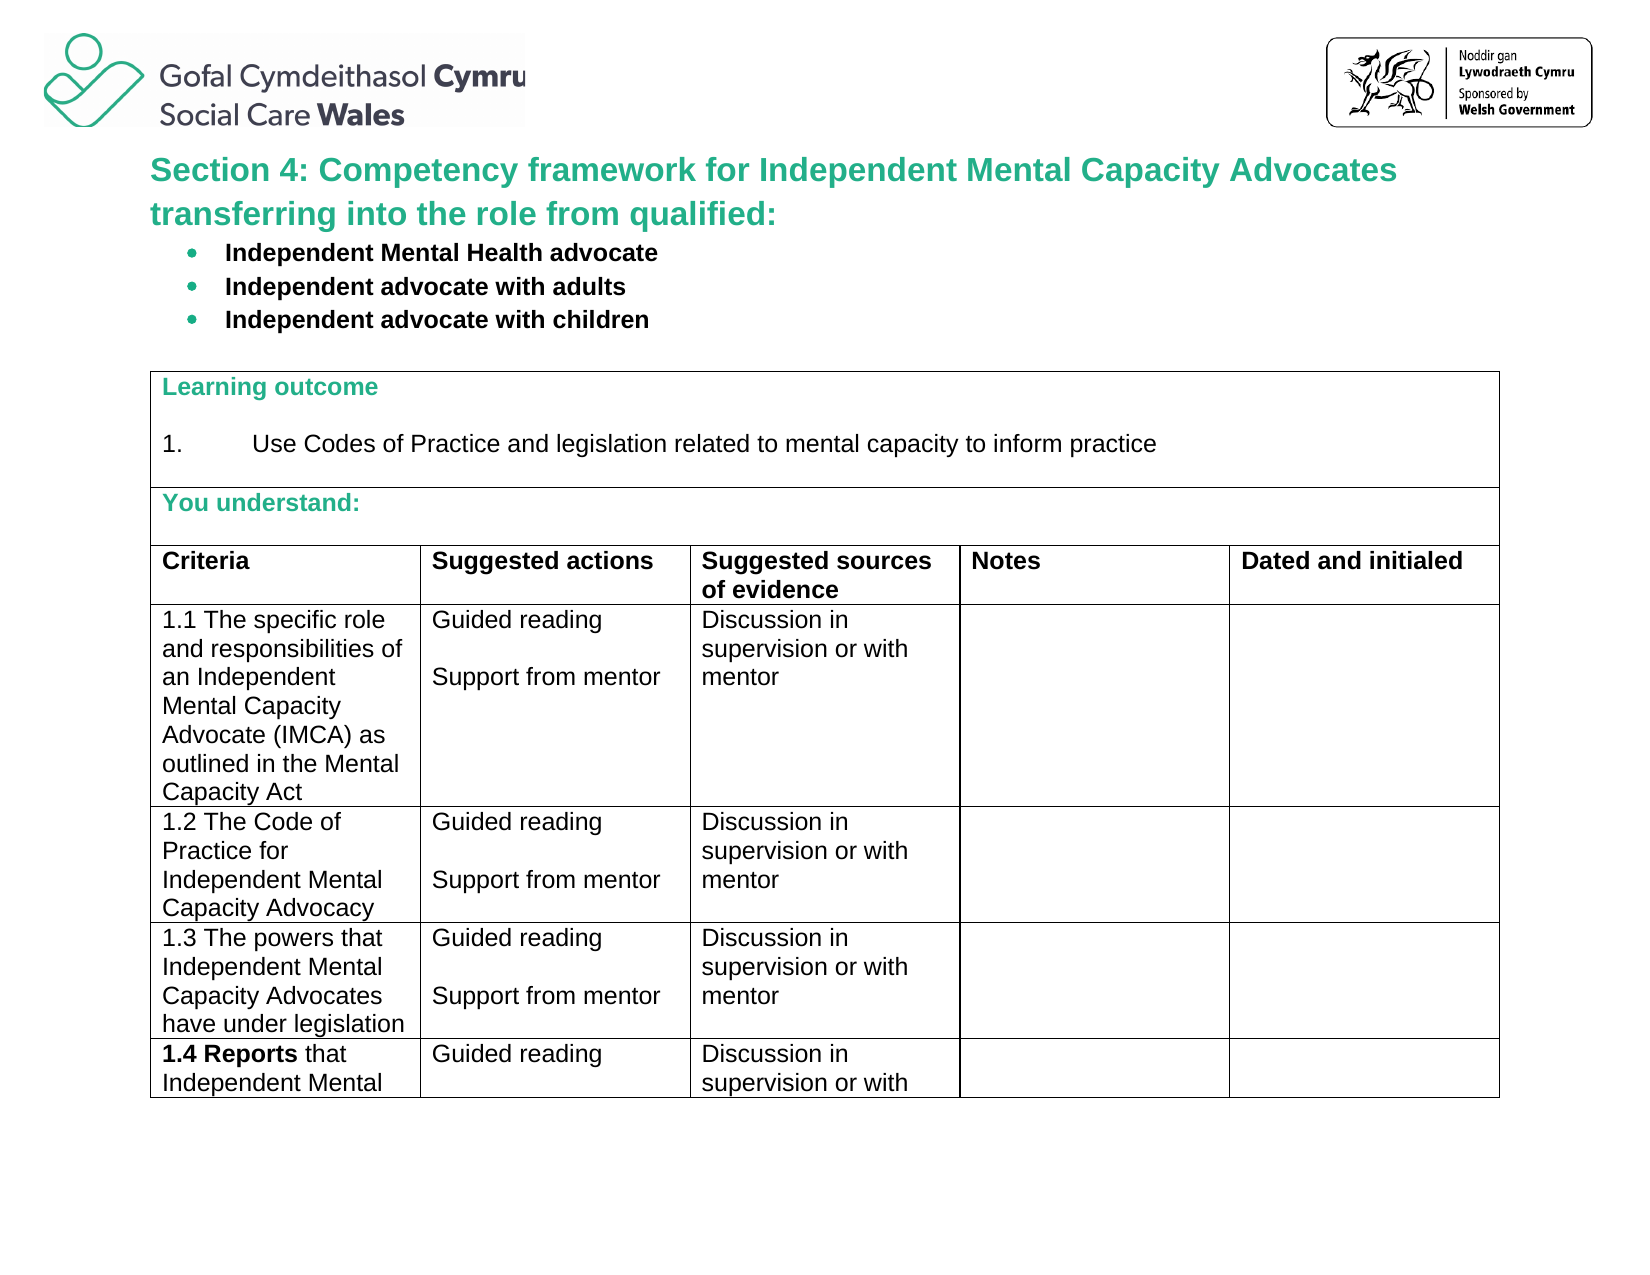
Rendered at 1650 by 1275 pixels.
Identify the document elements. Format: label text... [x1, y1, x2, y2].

table_cell 1.1 The specific role and responsibilities of an Independent Mental Capacity Advocate (IMCA) as outlined in the Mental Capacity Act [151, 605, 420, 806]
list Independent Mental Health advocate [187, 238, 1500, 267]
picture [43, 33, 525, 127]
table_cell Guided reading Support from mentor [421, 807, 690, 922]
table_header Learning outcome 1. Use Codes of Practice and legislation related to mental capacity to inform practice [151, 372, 1499, 487]
table_cell 1.4 Reports that Independent Mental Capacity Advocates are required to produce [151, 1039, 420, 1097]
table_cell Guided reading Support from mentor [421, 605, 690, 806]
table_cell Discussion in supervision or with mentor [691, 1039, 959, 1097]
table_cell [961, 605, 1229, 806]
picture [1320, 33, 1594, 130]
table_cell Suggested sources of evidence [691, 546, 959, 604]
table_cell 1.2 The Code of Practice for Independent Mental Capacity Advocacy [151, 807, 420, 922]
text Section 4: Competency framework for Independent Mental Capacity Advocates transferring into the role from qualified: [150, 150, 1500, 233]
list Independent advocate with children [187, 304, 1500, 333]
table_cell Criteria [151, 546, 420, 604]
table_cell Guided reading Organisational policies and procedures Support from mentor [421, 1039, 690, 1097]
table_cell Notes [961, 546, 1229, 604]
list Independent advocate with adults [187, 271, 1500, 300]
table_cell [1230, 923, 1499, 1038]
table_cell You understand: [151, 488, 1499, 545]
table_cell Discussion in supervision or with mentor [691, 923, 959, 1038]
table_cell [961, 1039, 1229, 1097]
table_cell Discussion in supervision or with mentor [691, 605, 959, 806]
table_cell [961, 807, 1229, 922]
table_cell Discussion in supervision or with mentor [691, 807, 959, 922]
table_cell Suggested actions [421, 546, 690, 604]
table_cell [1230, 807, 1499, 922]
table_cell 1.3 The powers that Independent Mental Capacity Advocates have under legislation [151, 923, 420, 1038]
table_cell [1230, 1039, 1499, 1097]
table_cell [961, 923, 1229, 1038]
table_cell Dated and initialed [1230, 546, 1499, 604]
table_cell Guided reading Support from mentor [421, 923, 690, 1038]
table_cell [1230, 605, 1499, 806]
